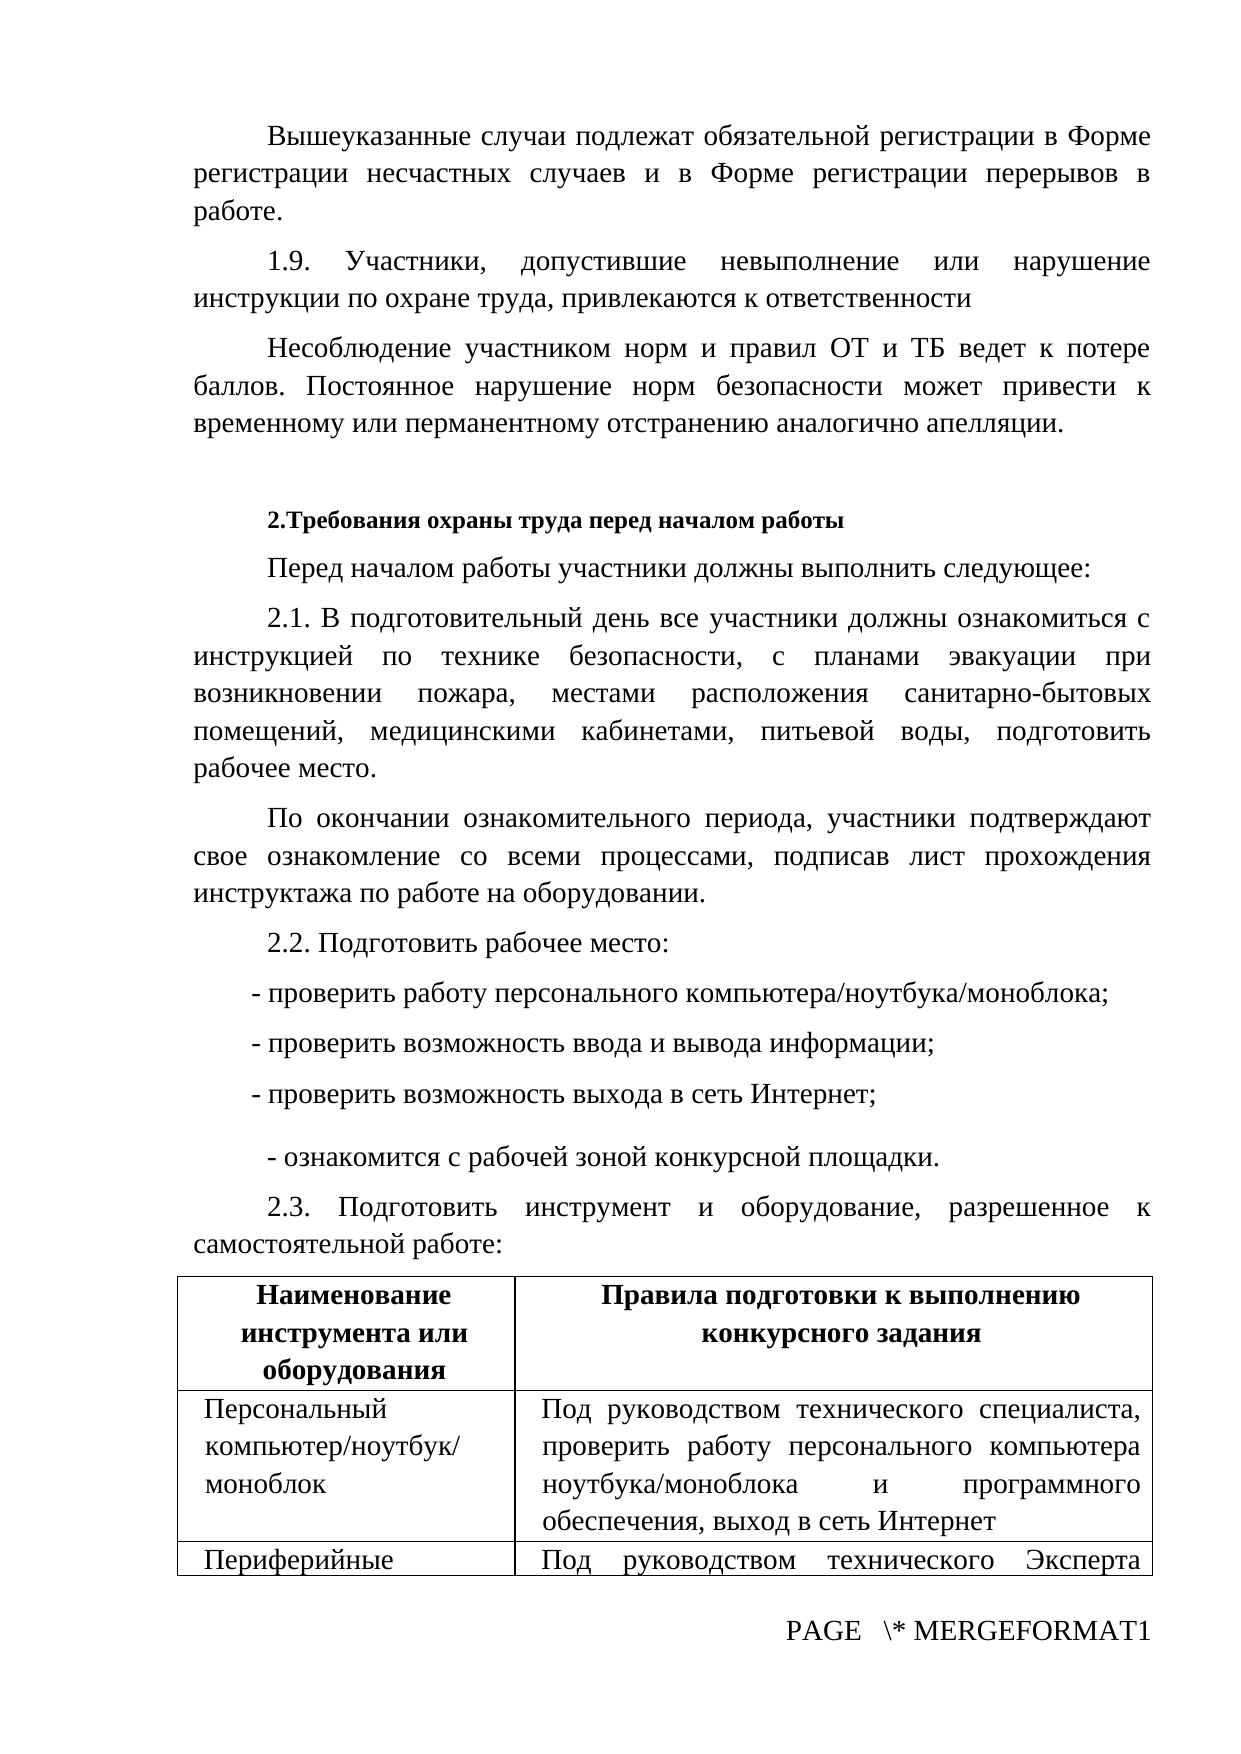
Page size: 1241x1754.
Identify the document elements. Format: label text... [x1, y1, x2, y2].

table_cell Под руководством технического специалиста, проверить работу персонального компьютера ноутбука/моноблока и программного обеспечения, выход в сеть Интернет [516, 1391, 1152, 1541]
subtitle 2.Требования охраны труда перед началом работы [267, 506, 1152, 534]
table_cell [516, 1542, 1152, 1575]
text - проверить работу персонального компьютера/ноутбука/моноблока; [177, 975, 1152, 1009]
table_cell Персональный компьютер/ноутбук/ моноблок [178, 1391, 514, 1541]
table_header Правила подготовки к выполнению конкурсного задания [516, 1277, 1152, 1390]
text Вышеуказанные случаи подлежат обязательной регистрации в Форме регистрации несчастных случаев и в Форме регистрации перерывов в работе. [193, 118, 1152, 227]
table_header Наименование инструмента или оборудования [178, 1277, 514, 1390]
text 2.1. В подготовительный день все участники должны ознакомиться с инструкцией по технике безопасности, с планами эвакуации при возникновении пожара, местами расположения санитарно-бытовых помещений, медицинскими кабинетами, питьевой воды, подготовить рабочее место. [193, 600, 1152, 784]
text 2.2. Подготовить рабочее место: [193, 925, 1152, 959]
text 1.9. Участники, допустившие невыполнение или нарушение инструкции по охране труда, привлекаются к ответственности [193, 243, 1152, 314]
text По окончании ознакомительного периода, участники подтверждают свое ознакомление со всеми процессами, подписав лист прохождения инструктажа по работе на оборудовании. [193, 800, 1152, 909]
text - ознакомится с рабочей зоной конкурсной площадки. [193, 1139, 1152, 1172]
text - проверить возможность ввода и вывода информации; [177, 1026, 1152, 1059]
text 2.3. Подготовить инструмент и оборудование, разрешенное к самостоятельной работе: [193, 1189, 1152, 1260]
text Перед началом работы участники должны выполнить следующее: [193, 550, 1152, 584]
table_cell Периферийные устройства [178, 1542, 514, 1575]
text Несоблюдение участником норм и правил ОТ и ТБ ведет к потере баллов. Постоянное нарушение норм безопасности может привести к временному или перманентному отстранению аналогично апелляции. [193, 331, 1152, 439]
text - проверить возможность выхода в сеть Интернет; [177, 1076, 1152, 1109]
